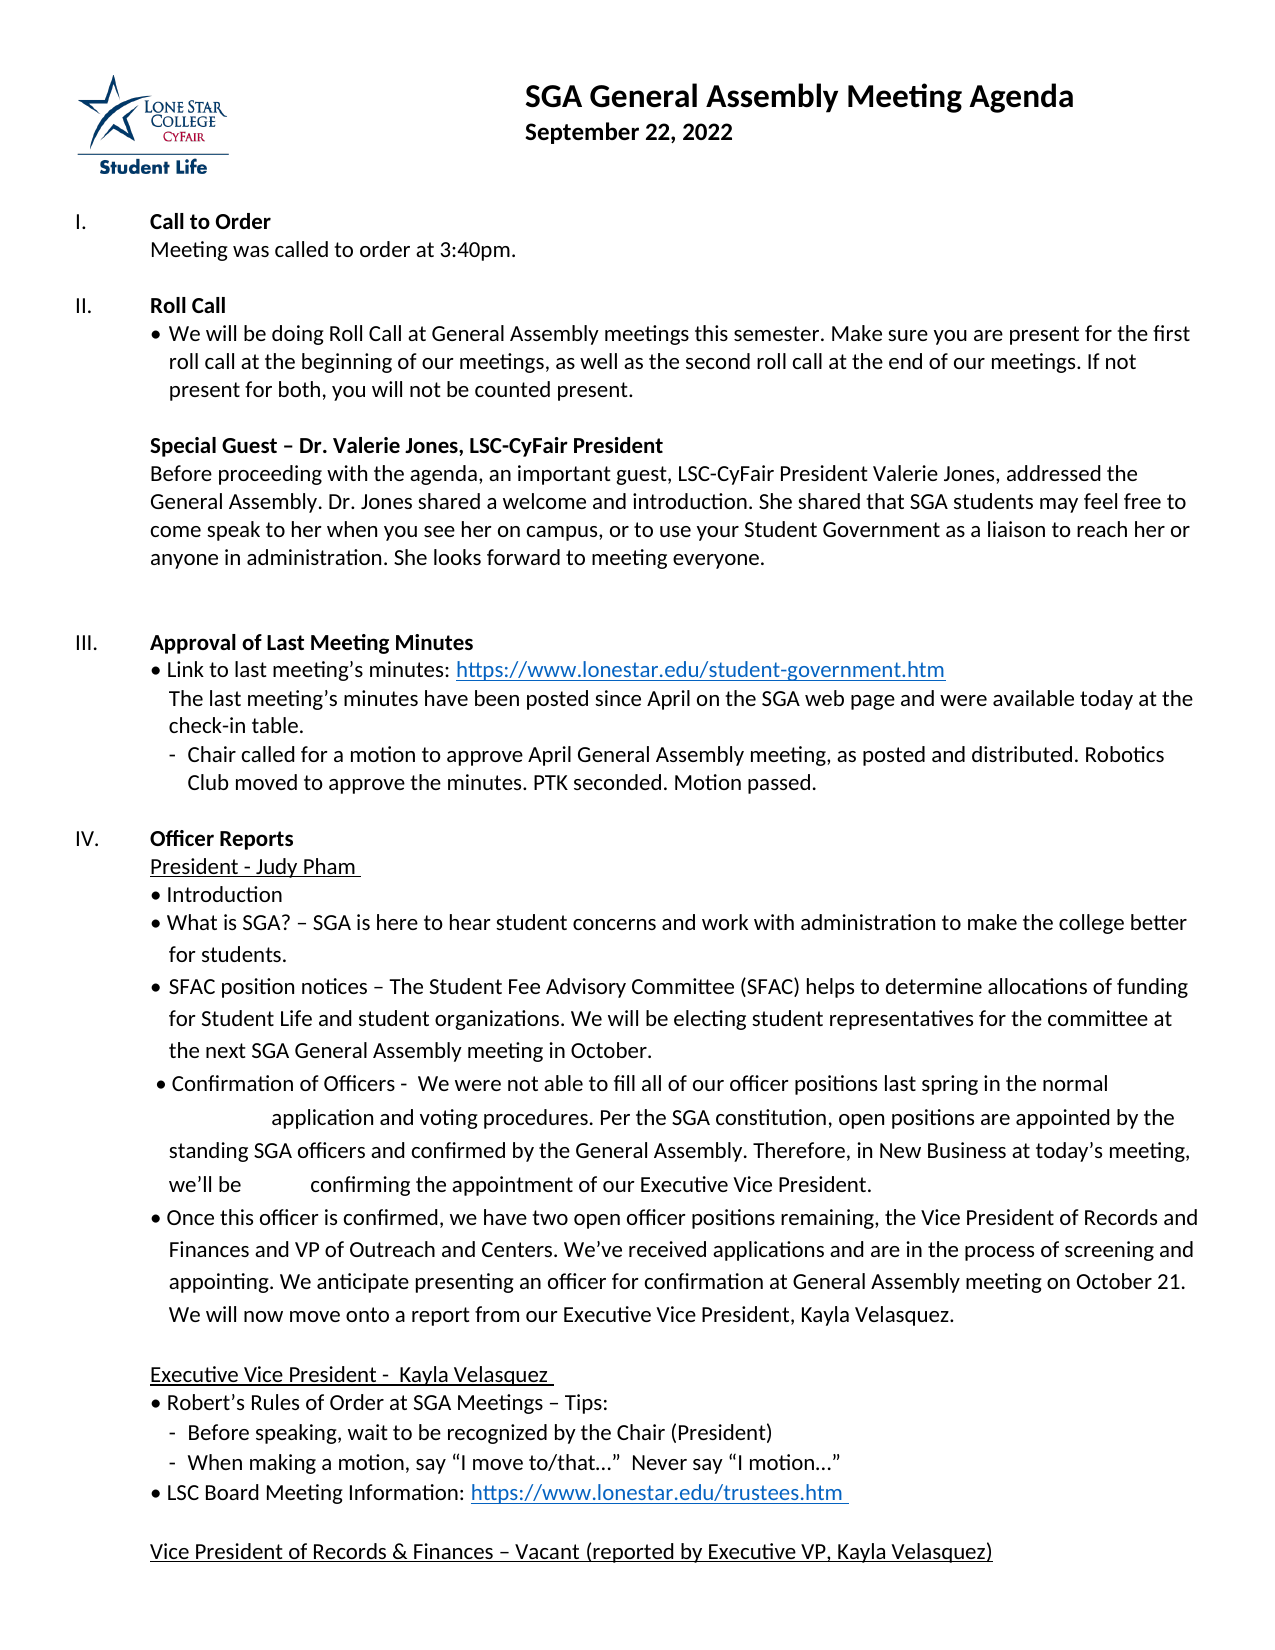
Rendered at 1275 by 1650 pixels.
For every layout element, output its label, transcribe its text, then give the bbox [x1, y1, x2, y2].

text IV. Officer Reports [75, 824, 1200, 852]
text President - Judy Pham [75, 852, 1200, 880]
text Executive Vice President - Kayla Velasquez [75, 1360, 1200, 1388]
text The last meeting’s minutes have been posted since April on the SGA web page and were available today at the check-in table. [150, 684, 1200, 740]
list Before speaking, wait to be recognized by the Chair (President) [169, 1418, 1200, 1446]
text Meeting was called to order at 3:40pm. [150, 235, 1200, 263]
list When making a motion, say “I move to/that…” Never say “I motion…” [169, 1448, 1200, 1476]
picture [75, 75, 231, 174]
text • SFAC position notices – The Student Fee Advisory Committee (SFAC) helps to determine allocations of funding for Student Life and student organizations. We will be electing student representatives for the committee at the next SGA General Assembly meeting in October. [150, 972, 1200, 1064]
text • Once this officer is confirmed, we have two open officer positions remaining, the Vice President of Records and Finances and VP of Outreach and Centers. We’ve received applications and are in the process of screening and appointing. We anticipate presenting an officer for confirmation at General Assembly meeting on October 21. We will now move onto a report from our Executive Vice President, Kayla Velasquez. [150, 1203, 1200, 1328]
text Before proceeding with the agenda, an important guest, LSC-CyFair President Valerie Jones, addressed the General Assembly. Dr. Jones shared a welcome and introduction. She shared that SGA students may feel free to come speak to her when you see her on campus, or to use your Student Government as a liaison to reach her or anyone in administration. She looks forward to meeting everyone. [150, 459, 1200, 572]
text Vice President of Records & Finances – Vacant (reported by Executive VP, Kayla Velasquez) [75, 1537, 1200, 1565]
text September 22, 2022 [450, 116, 1200, 146]
text • LSC Board Meeting Information: https://www.lonestar.edu/trustees.htm [150, 1478, 1200, 1507]
text I. Call to Order [75, 207, 1200, 235]
list Chair called for a motion to approve April General Assembly meeting, as posted and distributed. Robotics Club moved to approve the minutes. PTK seconded. Motion passed. [169, 740, 1200, 796]
text • We will be doing Roll Call at General Assembly meetings this semester. Make sure you are present for the first roll call at the beginning of our meetings, as well as the second roll call at the end of our meetings. If not present for both, you will not be counted present. [150, 319, 1200, 403]
text II. Roll Call [75, 291, 1200, 319]
text SGA General Assembly Meeting Agenda [231, 75, 1200, 116]
text Special Guest – Dr. Valerie Jones, LSC-CyFair President [150, 431, 1200, 459]
text • What is SGA? – SGA is here to hear student concerns and work with administration to make the college better for students. [150, 908, 1200, 968]
text III. Approval of Last Meeting Minutes [75, 628, 1200, 656]
text • Introduction [75, 880, 1200, 908]
text • Robert’s Rules of Order at SGA Meetings – Tips: [150, 1388, 1200, 1416]
text • Link to last meeting’s minutes: https://www.lonestar.edu/student-government.htm [150, 656, 1200, 684]
text • Confirmation of Officers - We were not able to fill all of our officer positions last spring in the normal application and voting procedures. Per the SGA constitution, open positions are appointed by the standing SGA officers and confirmed by the General Assembly. Therefore, in New Business at today’s meeting, we’ll be confirming the appointment of our Executive Vice President. [150, 1069, 1200, 1199]
